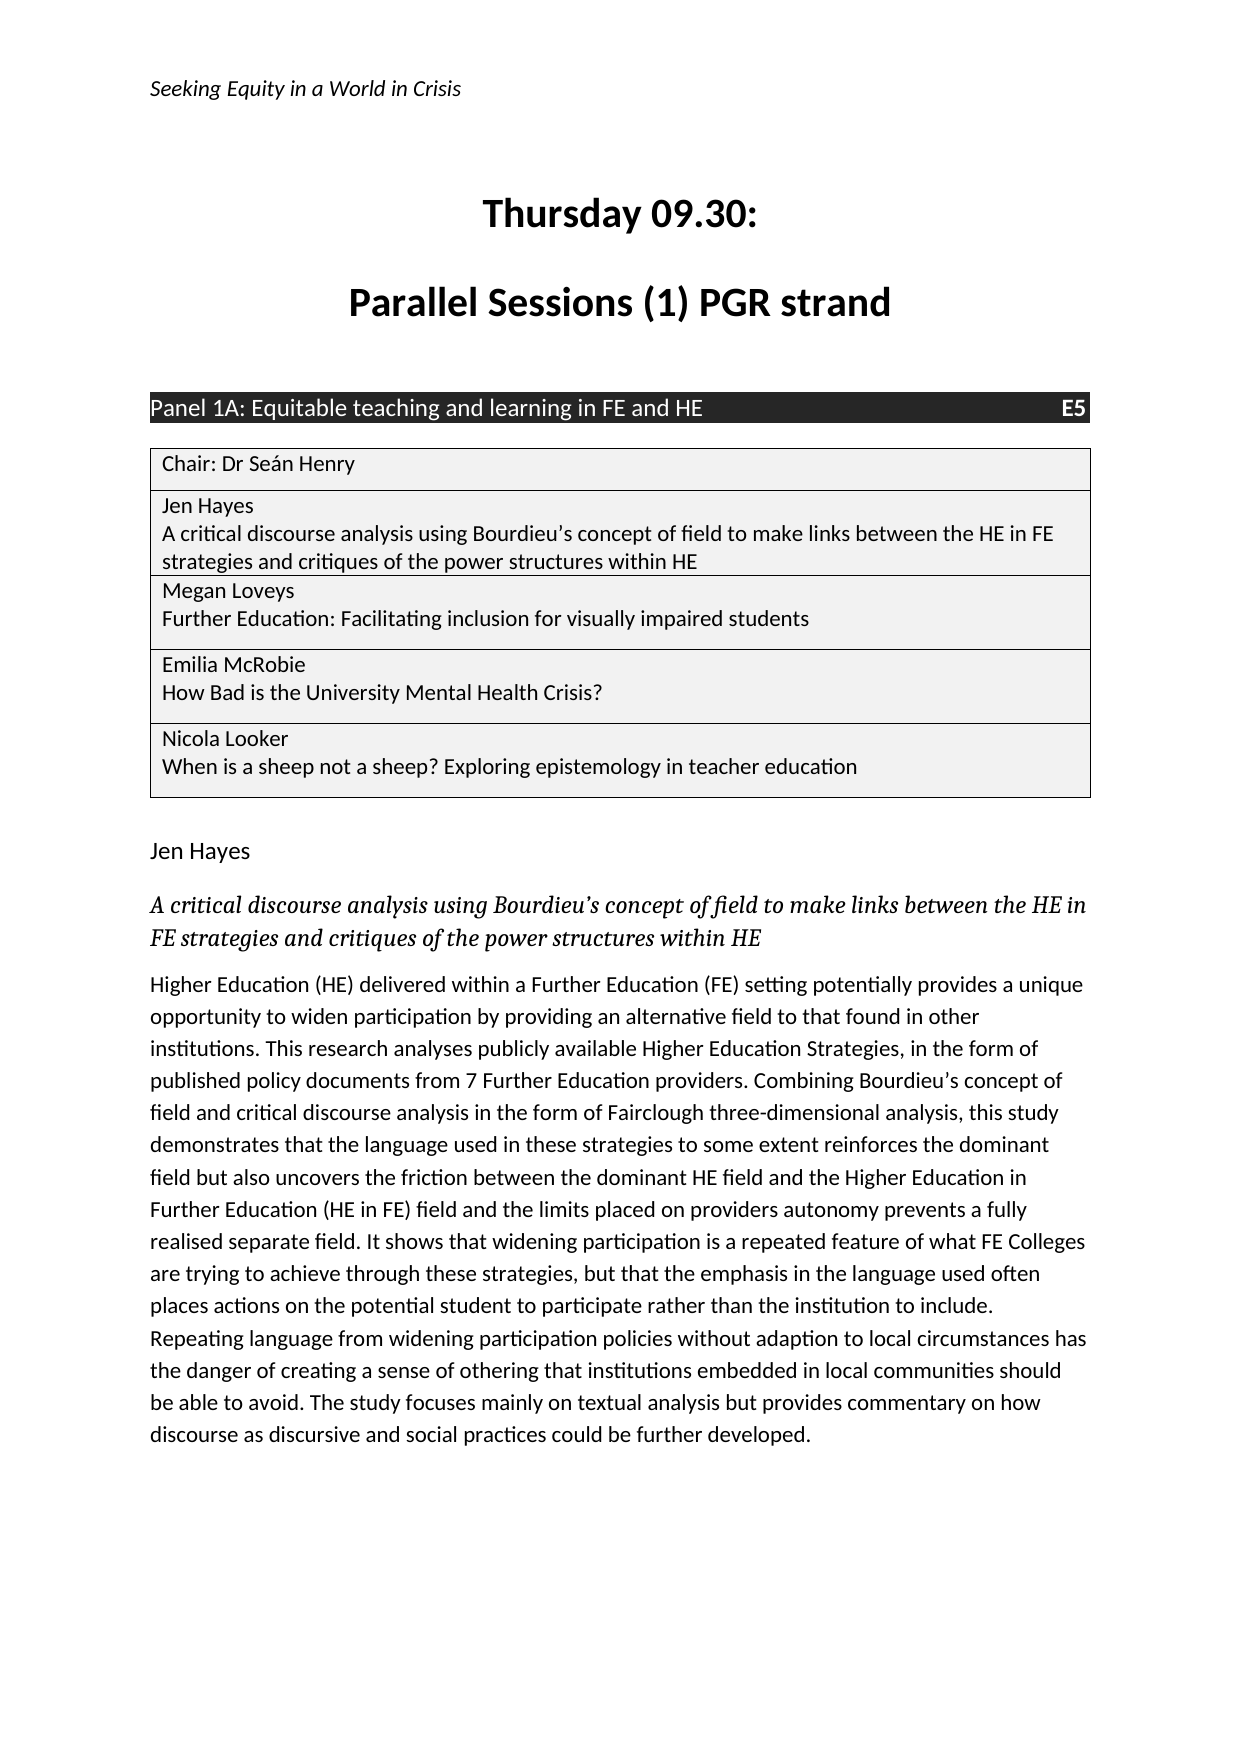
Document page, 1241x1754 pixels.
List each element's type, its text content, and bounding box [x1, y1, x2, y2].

table_cell Jen Hayes A critical discourse analysis using Bourdieu’s concept of field to make links between the HE in FE strategies and critiques of the power structures within HE [151, 491, 1090, 575]
subtitle Thursday 09.30: [150, 187, 1090, 238]
table_cell Emilia McRobie How Bad is the University Mental Health Crisis? [151, 650, 1090, 723]
text Higher Education (HE) delivered within a Further Education (FE) setting potentially provides a unique opportunity to widen participation by providing an alternative field to that found in other institutions. This research analyses publicly available Higher Education Strategies, in the form of published policy documents from 7 Further Education providers. Combining Bourdieu’s concept of field and critical discourse analysis in the form of Fairclough three-dimensional analysis, this study demonstrates that the language used in these strategies to some extent reinforces the dominant field but also uncovers the friction between the dominant HE field and the Higher Education in Further Education (HE in FE) field and the limits placed on providers autonomy prevents a fully realised separate field. It shows that widening participation is a repeated feature of what FE Colleges are trying to achieve through these strategies, but that the emphasis in the language used often places actions on the potential student to participate rather than the institution to include. Repeating language from widening participation policies without adaption to local circumstances has the danger of creating a sense of othering that institutions embedded in local communities should be able to avoid. The study focuses mainly on textual analysis but provides commentary on how discourse as discursive and social practices could be further developed. [150, 970, 1090, 1448]
subtitle Parallel Sessions (1) PGR strand [150, 276, 1090, 327]
table_cell Megan Loveys Further Education: Facilitating inclusion for visually impaired students [151, 576, 1090, 649]
table_cell Nicola Looker When is a sheep not a sheep? Exploring epistemology in teacher education [151, 724, 1090, 797]
subtitle A critical discourse analysis using Bourdieu’s concept of field to make links between the HE in FE strategies and critiques of the power structures within HE [150, 891, 1090, 953]
subtitle Jen Hayes [150, 835, 1090, 866]
table_header Chair: Dr Seán Henry [151, 449, 1090, 490]
subtitle Panel 1A: Equitable teaching and learning in FE and HE E5 [150, 392, 1090, 423]
